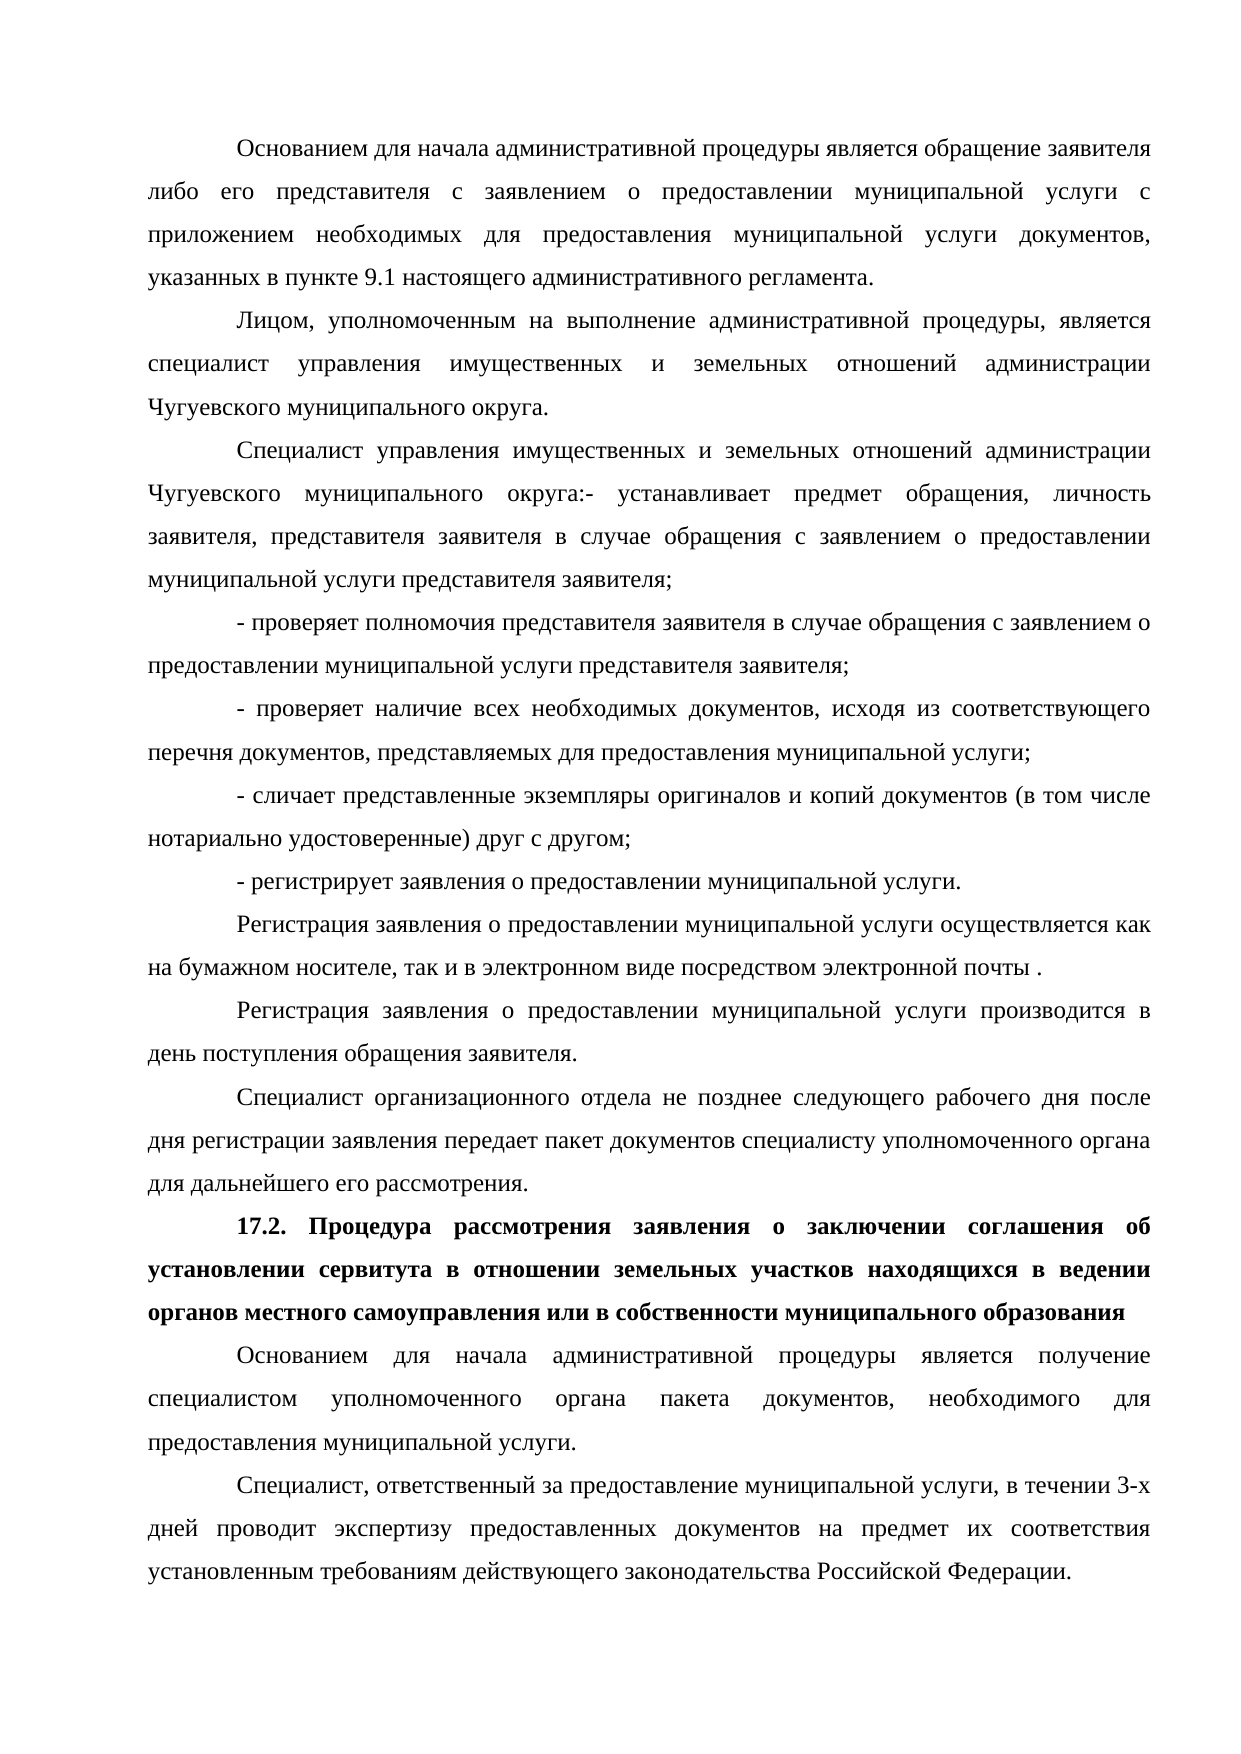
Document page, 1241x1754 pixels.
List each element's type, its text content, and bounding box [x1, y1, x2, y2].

text - сличает представленные экземпляры оригиналов и копий документов (в том числе нотариально удостоверенные) друг с другом; [148, 780, 1152, 852]
text - проверяет наличие всех необходимых документов, исходя из соответствующего перечня документов, представляемых для предоставления муниципальной услуги; [148, 693, 1152, 765]
text Специалист, ответственный за предоставление муниципальной услуги, в течении 3-х дней проводит экспертизу предоставленных документов на предмет их соответствия установленным требованиям действующего законодательства Российской Федерации. [148, 1470, 1152, 1585]
text Регистрация заявления о предоставлении муниципальной услуги осуществляется как на бумажном носителе, так и в электронном виде посредством электронной почты . [148, 909, 1152, 981]
text Регистрация заявления о предоставлении муниципальной услуги производится в день поступления обращения заявителя. [148, 995, 1152, 1067]
text Основанием для начала административной процедуры является обращение заявителя либо его представителя с заявлением о предоставлении муниципальной услуги с приложением необходимых для предоставления муниципальной услуги документов, указанных в пункте 9.1 настоящего административного регламента. [148, 133, 1152, 291]
text - проверяет полномочия представителя заявителя в случае обращения с заявлением о предоставлении муниципальной услуги представителя заявителя; [148, 607, 1152, 679]
text Лицом, уполномоченным на выполнение административной процедуры, является специалист управления имущественных и земельных отношений администрации Чугуевского муниципального округа. [148, 305, 1152, 420]
text 17.2. Процедура рассмотрения заявления о заключении соглашения об установлении сервитута в отношении земельных участков находящихся в ведении органов местного самоуправления или в собственности муниципального образования [148, 1211, 1152, 1326]
text - регистрирует заявления о предоставлении муниципальной услуги. [148, 866, 1152, 895]
text Специалист организационного отдела не позднее следующего рабочего дня после дня регистрации заявления передает пакет документов специалисту уполномоченного органа для дальнейшего его рассмотрения. [148, 1082, 1152, 1197]
text Основанием для начала административной процедуры является получение специалистом уполномоченного органа пакета документов, необходимого для предоставления муниципальной услуги. [148, 1340, 1152, 1455]
text Специалист управления имущественных и земельных отношений администрации Чугуевского муниципального округа:- устанавливает предмет обращения, личность заявителя, представителя заявителя в случае обращения с заявлением о предоставлении муниципальной услуги представителя заявителя; [148, 435, 1152, 593]
